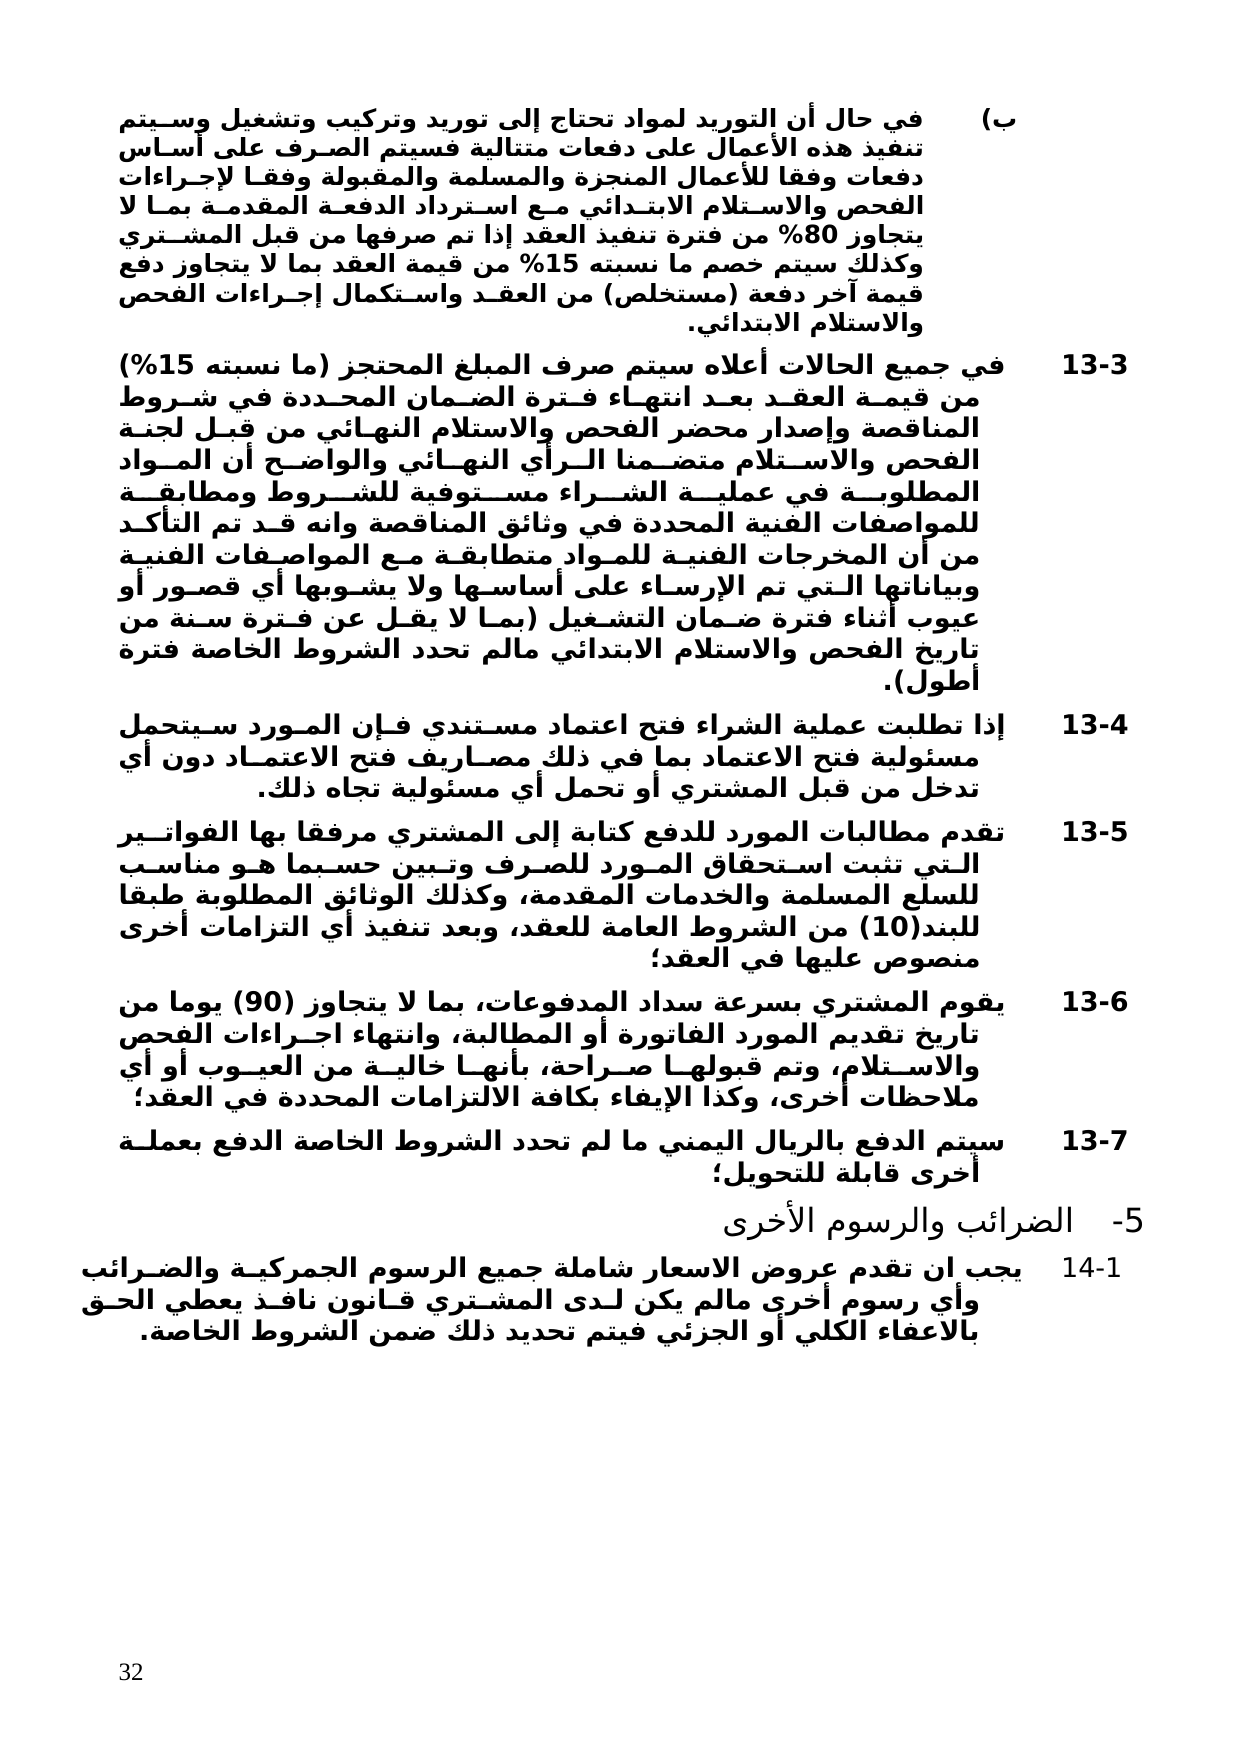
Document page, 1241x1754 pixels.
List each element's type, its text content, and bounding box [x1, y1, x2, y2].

list يجب ان تقدم عروض الاسعار شاملة جميع الرسوم الجمركية والضرائب وأي رسوم أخرى مالم يكن لدى المشتري قانون نافذ يعطي الحق بالاعفاء الكلي أو الجزئي فيتم تحديد ذلك ضمن الشروط الخاصة. [81, 1252, 1061, 1347]
list في جميع الحالات أعلاه سيتم صرف المبلغ المحتجز (ما نسبته 15%) من قيمة العقد بعد انتهاء فترة الضمان المحددة في شروط المناقصة وإصدار محضر الفحص والاستلام النهائي من قبل لجنة الفحص والاستلام متضمنا الرأي النهائي والواضح أن المواد المطلوبة في عملية الشراء مستوفية للشروط ومطابقة للمواصفات الفنية المحددة في وثائق المناقصة وانه قد تم التأكد من أن المخرجات الفنية للمواد متطابقة مع المواصفات الفنية وبياناتها التي تم الإرساء على أساسها ولا يشوبها أي قصور أو عيوب أثناء فترة ضمان التشغيل (بما لا يقل عن فترة سنة من تاريخ الفحص والاستلام الابتدائي مالم تحدد الشروط الخاصة فترة أطول). [118, 349, 1061, 697]
list تقدم مطالبات المورد للدفع كتابة إلى المشتري مرفقا بها الفواتير التي تثبت استحقاق المورد للصرف وتبين حسبما هو مناسب للسلع المسلمة والخدمات المقدمة، وكذلك الوثائق المطلوبة طبقا للبند(10) من الشروط العامة للعقد، وبعد تنفيذ أي التزامات أخرى منصوص عليها في العقد؛ [118, 816, 1061, 974]
list سيتم الدفع بالريال اليمني ما لم تحدد الشروط الخاصة الدفع بعملة أخرى قابلة للتحويل؛ [118, 1126, 1061, 1189]
list في حال أن التوريد لمواد تحتاج إلى توريد وتركيب وتشغيل وسيتم تنفيذ هذه الأعمال على دفعات متتالية فسيتم الصرف على أساس دفعات وفقا للأعمال المنجزة والمسلمة والمقبولة وفقا لإجراءات الفحص والاستلام الابتدائي مع استرداد الدفعة المقدمة بما لا يتجاوز 80% من فترة تنفيذ العقد إذا تم صرفها من قبل المشتري وكذلك سيتم خصم ما نسبته 15% من قيمة العقد بما لا يتجاوز دفع قيمة آخر دفعة (مستخلص) من العقد واستكمال إجراءات الفحص والاستلام الابتدائي. [118, 104, 981, 337]
list الضرائب والرسوم الأخرى [118, 1201, 1112, 1240]
list إذا تطلبت عملية الشراء فتح اعتماد مستندي فإن المورد سيتحمل مسئولية فتح الاعتماد بما في ذلك مصاريف فتح الاعتماد دون أي تدخل من قبل المشتري أو تحمل أي مسئولية تجاه ذلك. [118, 709, 1061, 804]
list يقوم المشتري بسرعة سداد المدفوعات، بما لا يتجاوز (90) يوما من تاريخ تقديم المورد الفاتورة أو المطالبة، وانتهاء اجراءات الفحص والاستلام، وتم قبولها صراحة، بأنها خالية من العيوب أو أي ملاحظات أخرى، وكذا الإيفاء بكافة الالتزامات المحددة في العقد؛ [118, 987, 1061, 1113]
